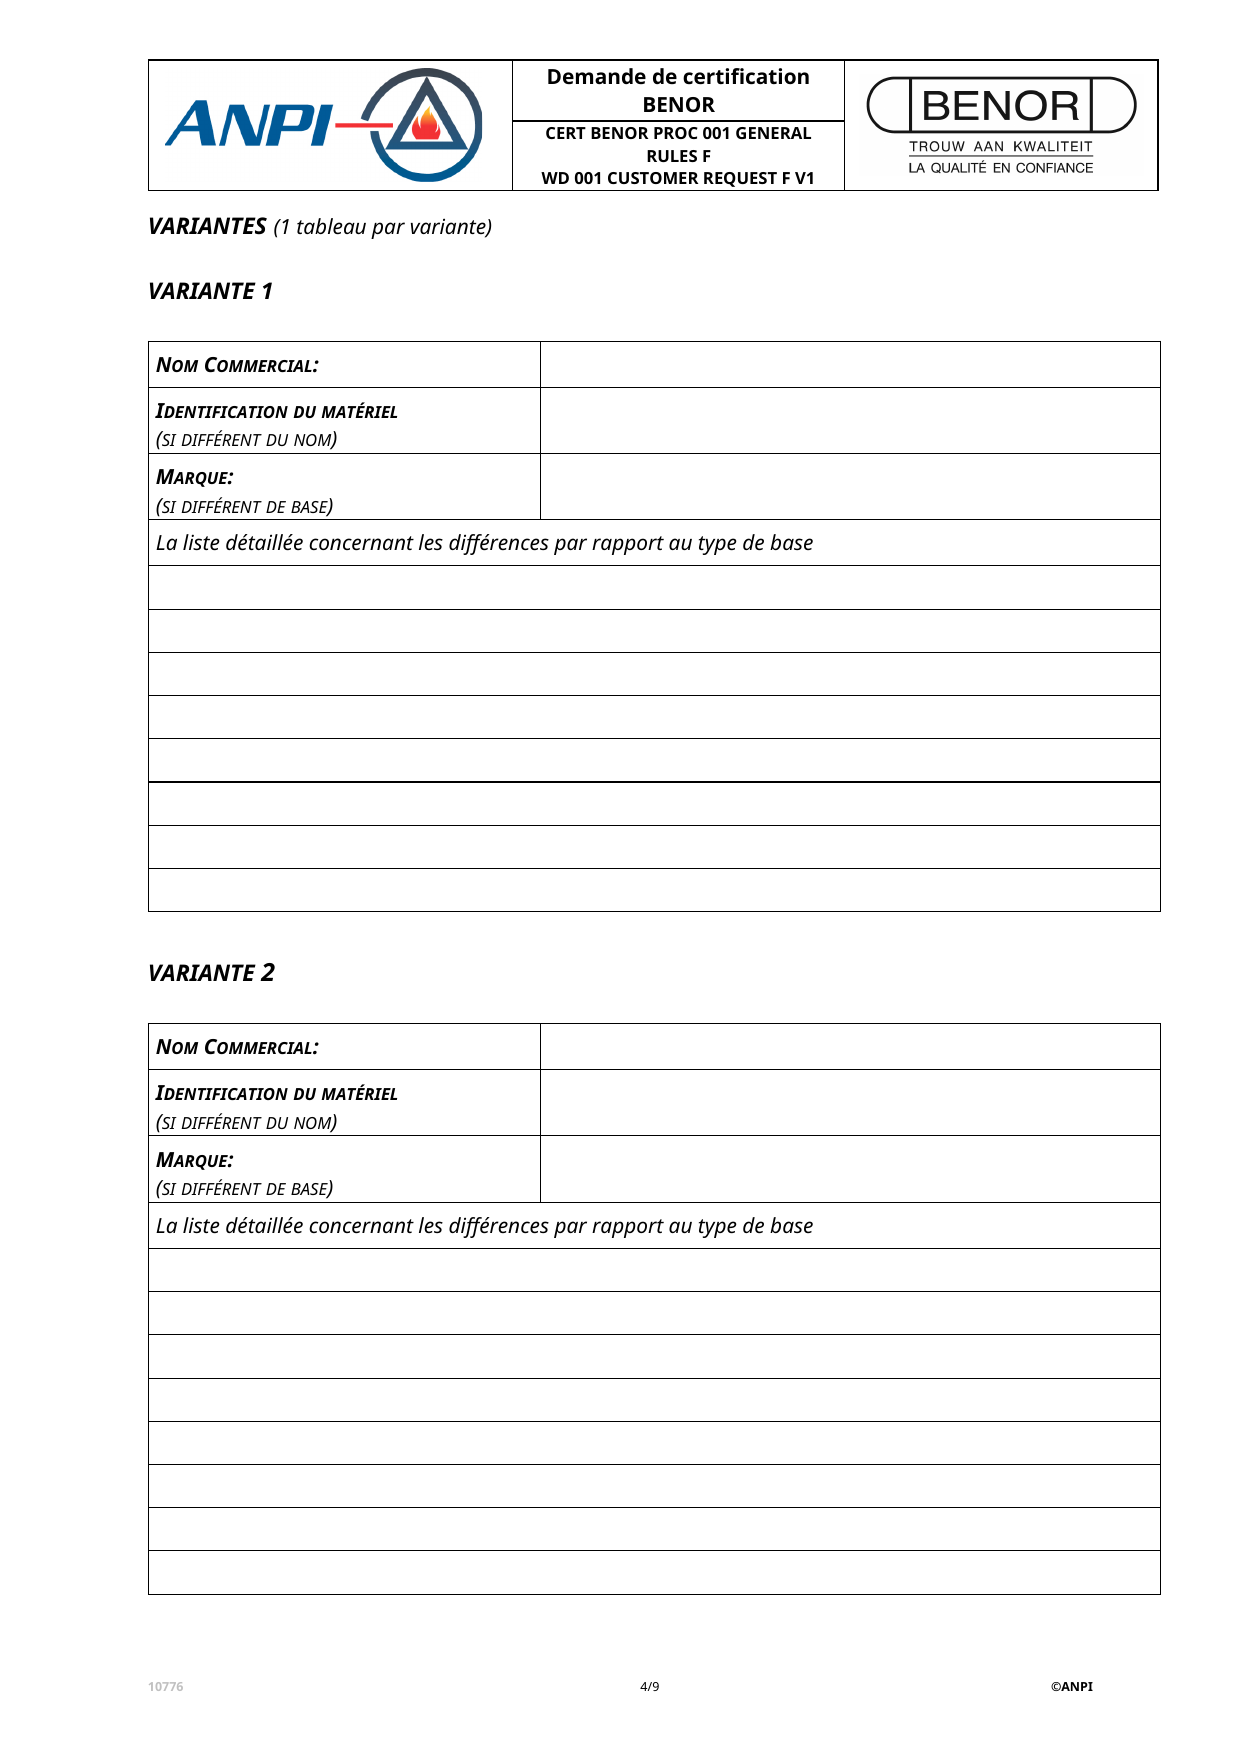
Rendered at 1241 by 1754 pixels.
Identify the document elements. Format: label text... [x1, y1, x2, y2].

table_cell Identification du matériel (si différent du nom) [149, 388, 540, 453]
picture [858, 74, 1145, 176]
table_header Nom Commercial: [149, 342, 540, 387]
table_cell [541, 454, 1160, 519]
table_cell Marque: (si différent de base) [149, 454, 540, 519]
table_cell [541, 388, 1160, 453]
table_cell La liste détaillée concernant les différences par rapport au type de base [149, 520, 1160, 565]
text VARIANTE 2 [148, 955, 1210, 989]
table_cell [149, 653, 1160, 695]
table_cell [149, 739, 1160, 781]
table_header [541, 342, 1160, 387]
text VARIANTE 1 [148, 275, 1210, 306]
text VARIANTES (1 tableau par variante) [148, 210, 1210, 241]
table_cell [149, 869, 1160, 911]
table_cell Marque: (si différent de base) [149, 1136, 540, 1202]
table_cell [149, 1465, 1160, 1507]
table_cell [149, 610, 1160, 652]
table_cell [149, 783, 1160, 825]
table_cell [541, 1070, 1160, 1135]
table_cell [149, 826, 1160, 868]
table_cell [149, 566, 1160, 608]
table_cell [149, 1292, 1160, 1334]
table_cell [149, 1379, 1160, 1421]
table_cell La liste détaillée concernant les différences par rapport au type de base [149, 1203, 1160, 1248]
table_cell [149, 1249, 1160, 1291]
table_header Nom Commercial: [149, 1024, 540, 1069]
table_cell [541, 1136, 1160, 1202]
table_cell [149, 1551, 1160, 1593]
table_header [541, 1024, 1160, 1069]
table_cell [149, 696, 1160, 738]
table_cell [149, 1508, 1160, 1550]
table_cell [149, 1422, 1160, 1464]
table_cell Identification du matériel (si différent du nom) [149, 1070, 540, 1135]
picture [165, 68, 483, 182]
table_cell [149, 1335, 1160, 1377]
